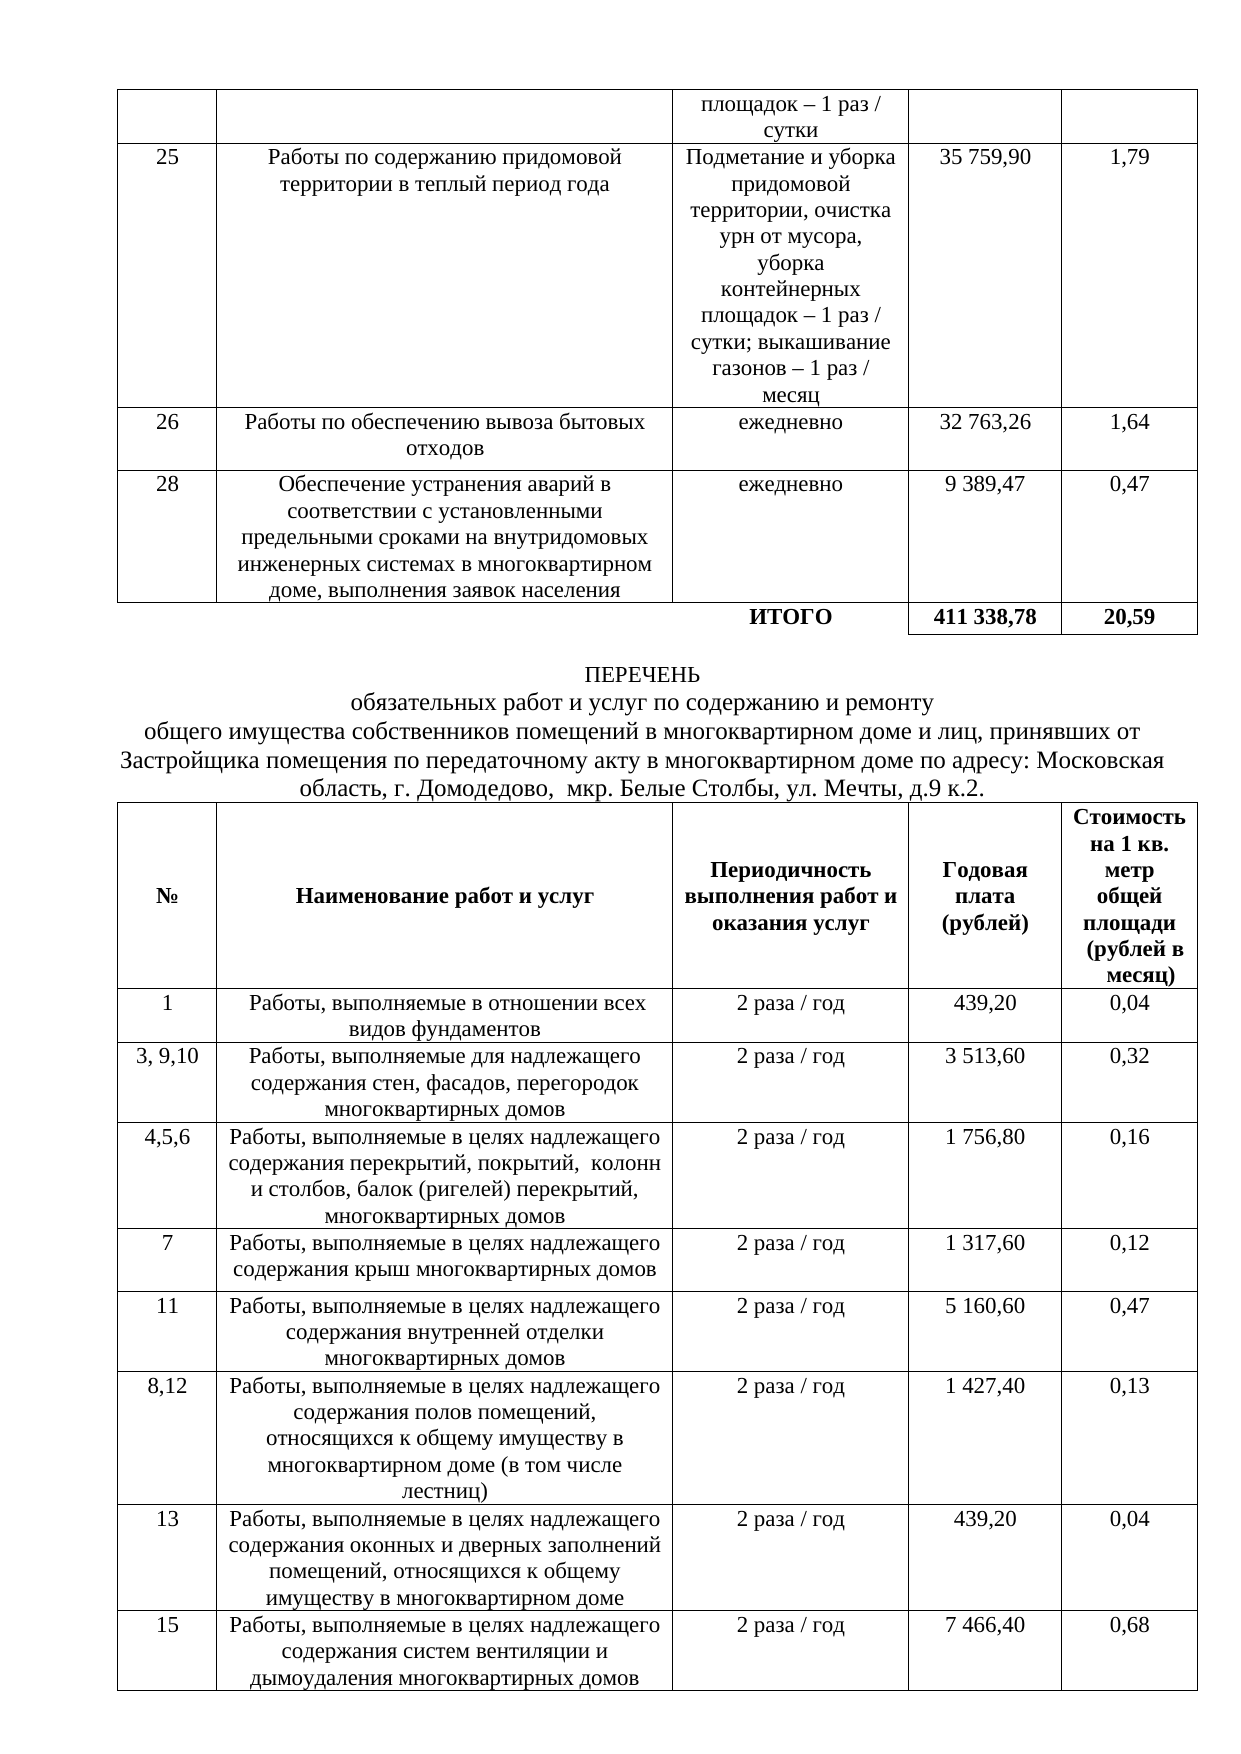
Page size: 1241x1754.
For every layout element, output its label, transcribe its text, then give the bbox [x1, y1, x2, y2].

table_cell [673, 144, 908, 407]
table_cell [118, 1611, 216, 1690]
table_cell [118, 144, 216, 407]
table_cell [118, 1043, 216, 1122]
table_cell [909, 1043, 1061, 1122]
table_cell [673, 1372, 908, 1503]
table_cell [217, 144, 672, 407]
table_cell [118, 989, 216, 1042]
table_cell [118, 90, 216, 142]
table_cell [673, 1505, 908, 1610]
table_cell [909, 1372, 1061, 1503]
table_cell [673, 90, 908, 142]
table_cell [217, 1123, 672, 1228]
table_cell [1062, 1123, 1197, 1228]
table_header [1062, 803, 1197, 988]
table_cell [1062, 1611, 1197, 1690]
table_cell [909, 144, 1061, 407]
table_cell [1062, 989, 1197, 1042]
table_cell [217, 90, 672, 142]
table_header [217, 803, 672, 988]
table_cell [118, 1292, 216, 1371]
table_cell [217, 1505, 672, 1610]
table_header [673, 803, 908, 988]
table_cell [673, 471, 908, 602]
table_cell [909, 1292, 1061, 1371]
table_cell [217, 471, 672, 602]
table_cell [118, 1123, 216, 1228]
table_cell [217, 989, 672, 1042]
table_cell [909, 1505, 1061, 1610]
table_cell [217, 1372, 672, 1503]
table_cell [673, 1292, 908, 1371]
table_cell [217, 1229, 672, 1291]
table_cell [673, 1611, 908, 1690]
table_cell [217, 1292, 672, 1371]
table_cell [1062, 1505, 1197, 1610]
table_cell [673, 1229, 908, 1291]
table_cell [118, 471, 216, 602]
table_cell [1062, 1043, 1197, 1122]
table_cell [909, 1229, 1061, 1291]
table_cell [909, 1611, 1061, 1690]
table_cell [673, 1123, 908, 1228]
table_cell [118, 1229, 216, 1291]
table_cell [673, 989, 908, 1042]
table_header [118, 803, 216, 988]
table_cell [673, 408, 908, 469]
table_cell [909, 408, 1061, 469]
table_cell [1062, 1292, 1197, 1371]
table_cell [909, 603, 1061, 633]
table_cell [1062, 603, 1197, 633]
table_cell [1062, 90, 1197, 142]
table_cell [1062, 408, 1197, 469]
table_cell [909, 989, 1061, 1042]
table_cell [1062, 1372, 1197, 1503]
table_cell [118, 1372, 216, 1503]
text обязательных работ и услуг по содержанию и ремонту [118, 687, 1166, 716]
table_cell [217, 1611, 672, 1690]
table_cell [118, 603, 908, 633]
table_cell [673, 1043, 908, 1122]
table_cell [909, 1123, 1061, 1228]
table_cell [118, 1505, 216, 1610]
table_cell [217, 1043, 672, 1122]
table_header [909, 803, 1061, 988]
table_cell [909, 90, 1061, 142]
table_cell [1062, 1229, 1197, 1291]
text ПЕРЕЧЕНЬ [118, 661, 1166, 687]
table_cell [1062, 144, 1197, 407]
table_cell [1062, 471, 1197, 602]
text общего имущества собственников помещений в многоквартирном доме и лиц, принявших от Застройщика помещения по передаточному акту в многоквартирном доме по адресу: Московская область, г. Домодедово, мкр. Белые Столбы, ул. Мечты, д.9 к.2. [118, 716, 1166, 802]
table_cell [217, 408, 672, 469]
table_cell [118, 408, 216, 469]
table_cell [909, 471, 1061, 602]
